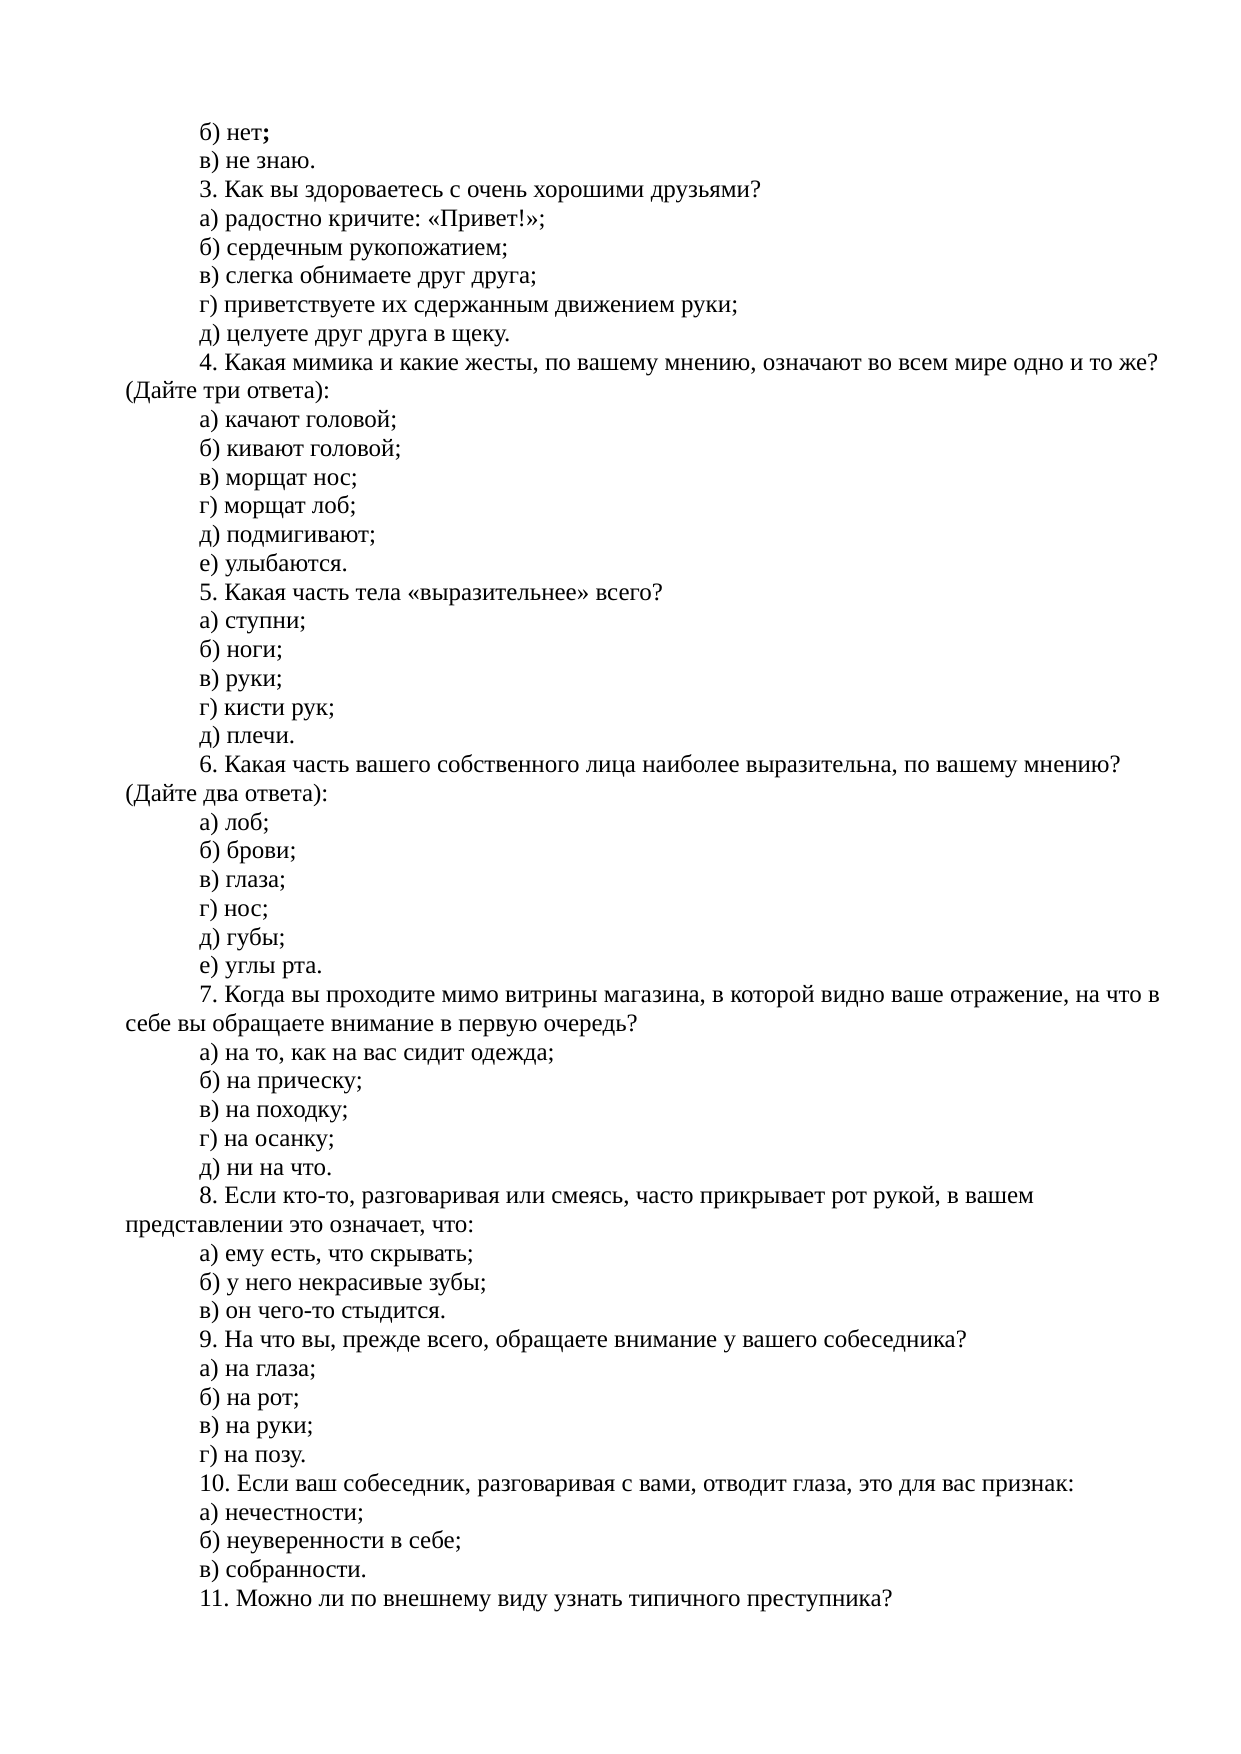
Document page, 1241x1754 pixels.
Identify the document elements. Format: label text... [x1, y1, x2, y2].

text а) ступни; [125, 606, 1181, 634]
text а) нечестности; [125, 1497, 1181, 1526]
text е) улыбаются. [125, 548, 1181, 577]
text в) на походку; [125, 1094, 1181, 1123]
text в) собранности. [125, 1554, 1181, 1583]
text б) ноги; [125, 634, 1181, 663]
text г) морщат лоб; [125, 491, 1181, 519]
text б) неуверенности в себе; [125, 1526, 1181, 1554]
text д) губы; [125, 922, 1181, 951]
text д) ни на что. [125, 1152, 1181, 1181]
text 7. Когда вы проходите мимо витрины магазина, в которой видно ваше отражение, на что в себе вы обращаете внимание в первую очередь? [125, 979, 1181, 1037]
text б) сердечным рукопожатием; [125, 232, 1181, 261]
text 6. Какая часть вашего собственного лица наиболее выразительна, по вашему мнению? (Дайте два ответа): [125, 749, 1181, 807]
text 8. Если кто-то, разговаривая или смеясь, часто прикрывает рот рукой, в вашем представлении это означает, что: [125, 1181, 1181, 1238]
text г) кисти рук; [125, 692, 1181, 721]
text 11. Можно ли по внешнему виду узнать типичного преступника? [125, 1583, 1181, 1612]
text а) ему есть, что скрывать; [125, 1238, 1181, 1267]
text б) на прическу; [125, 1066, 1181, 1094]
text а) на глаза; [125, 1353, 1181, 1382]
text в) глаза; [125, 864, 1181, 893]
text в) слегка обнимаете друг друга; [125, 261, 1181, 289]
text а) качают головой; [125, 404, 1181, 433]
text 9. На что вы, прежде всего, обращаете внимание у вашего собеседника? [125, 1324, 1181, 1353]
text в) морщат нос; [125, 462, 1181, 491]
text б) брови; [125, 836, 1181, 864]
text в) не знаю. [125, 146, 1181, 174]
text г) на позу. [125, 1439, 1181, 1468]
text б) на рот; [125, 1382, 1181, 1411]
text г) нос; [125, 893, 1181, 922]
text б) у него некрасивые зубы; [125, 1267, 1181, 1296]
text б) кивают головой; [125, 433, 1181, 462]
text в) руки; [125, 663, 1181, 692]
text 10. Если ваш собеседник, разговаривая с вами, отводит глаза, это для вас признак: [125, 1468, 1181, 1497]
text г) на осанку; [125, 1123, 1181, 1152]
text 5. Какая часть тела «выразительнее» всего? [125, 577, 1181, 606]
text в) он чего-то стыдится. [125, 1296, 1181, 1324]
text д) целуете друг друга в щеку. [125, 318, 1181, 347]
text д) подмигивают; [125, 519, 1181, 548]
text в) на руки; [125, 1411, 1181, 1439]
text г) приветствуете их сдержанным движением руки; [125, 289, 1181, 318]
text а) на то, как на вас сидит одежда; [125, 1037, 1181, 1066]
text а) радостно кричите: «Привет!»; [125, 203, 1181, 232]
text б) нет; [125, 117, 1181, 146]
text д) плечи. [125, 721, 1181, 749]
text 4. Какая мимика и какие жесты, по вашему мнению, означают во всем мире одно и то же? (Дайте три ответа): [125, 347, 1181, 404]
text 3. Как вы здороваетесь с очень хорошими друзьями? [125, 174, 1181, 203]
text е) углы рта. [125, 951, 1181, 979]
text а) лоб; [125, 807, 1181, 836]
